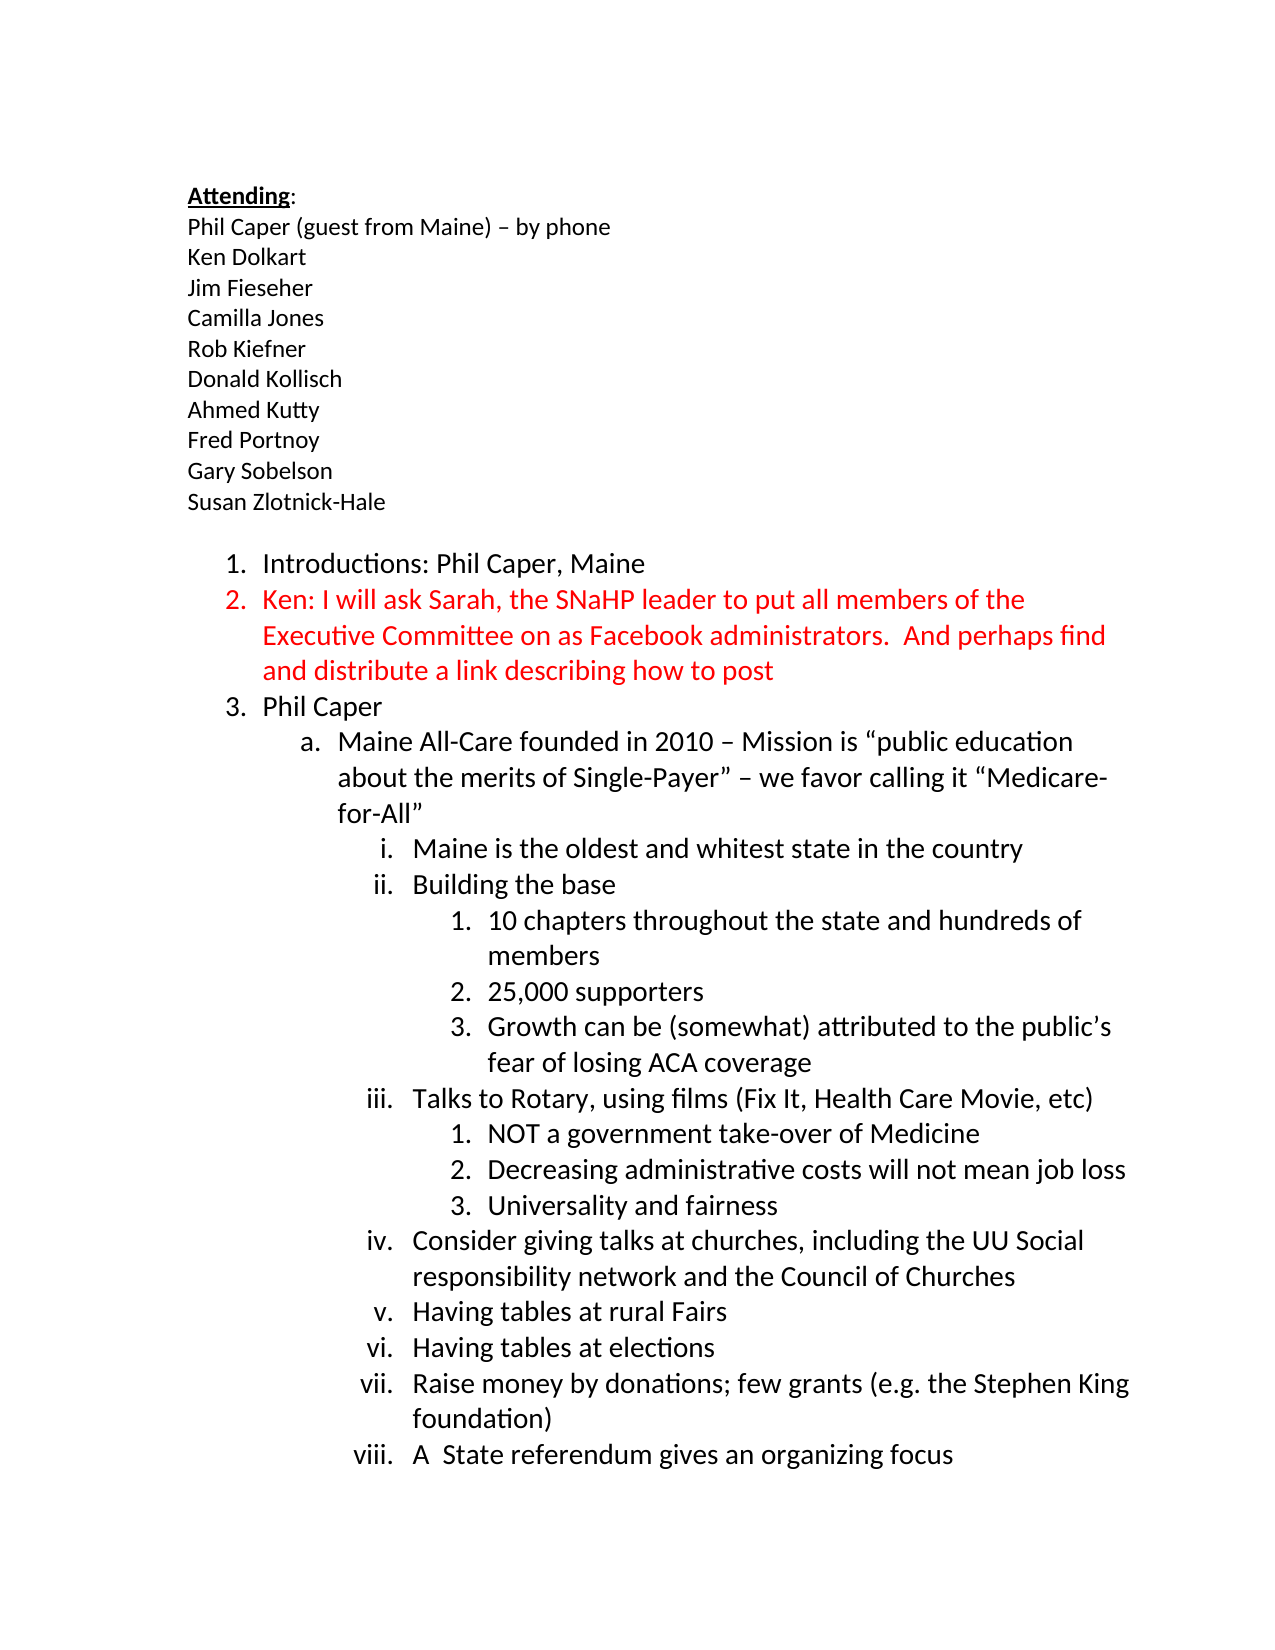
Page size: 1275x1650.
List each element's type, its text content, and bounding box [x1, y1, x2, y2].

list Maine All-Care founded in 2010 – Mission is “public education about the merits of Single-Payer” – we favor calling it “Medicare-for-All” [300, 723, 1144, 830]
list Building the base [394, 866, 1144, 902]
list Talks to Rotary, using films (Fix It, Health Care Movie, etc) [394, 1080, 1144, 1115]
list A State referendum gives an organizing focus [394, 1436, 1144, 1472]
list Having tables at rural Fairs [394, 1293, 1144, 1329]
list Growth can be (somewhat) attributed to the public’s fear of losing ACA coverage [450, 1008, 1144, 1080]
list Having tables at elections [394, 1329, 1144, 1365]
list NOT a government take-over of Medicine [450, 1115, 1144, 1151]
text Jim Fieseher [187, 272, 1144, 303]
list 10 chapters throughout the state and hundreds of members [450, 902, 1144, 973]
list Ken: I will ask Sarah, the SNaHP leader to put all members of the Executive Committee on as Facebook administrators. And perhaps find and distribute a link describing how to post [225, 581, 1144, 688]
text Ahmed Kutty [187, 394, 1144, 425]
text Camilla Jones [187, 303, 1144, 333]
list Decreasing administrative costs will not mean job loss [450, 1151, 1144, 1187]
text Rob Kiefner [187, 333, 1144, 364]
list Phil Caper [225, 688, 1144, 723]
text Fred Portnoy [187, 425, 1144, 455]
text Phil Caper (guest from Maine) – by phone [187, 211, 1144, 242]
list Maine is the oldest and whitest state in the country [394, 830, 1144, 866]
text Ken Dolkart [187, 242, 1144, 272]
text Donald Kollisch [187, 364, 1144, 394]
list Universality and fairness [450, 1187, 1144, 1222]
list Consider giving talks at churches, including the UU Social responsibility network and the Council of Churches [394, 1222, 1144, 1293]
list 25,000 supporters [450, 973, 1144, 1008]
text Gary Sobelson [187, 455, 1144, 486]
text Attending: [187, 181, 1144, 211]
text Susan Zlotnick-Hale [187, 486, 1144, 516]
list Raise money by donations; few grants (e.g. the Stephen King foundation) [394, 1365, 1144, 1436]
list Introductions: Phil Caper, Maine [225, 545, 1144, 581]
